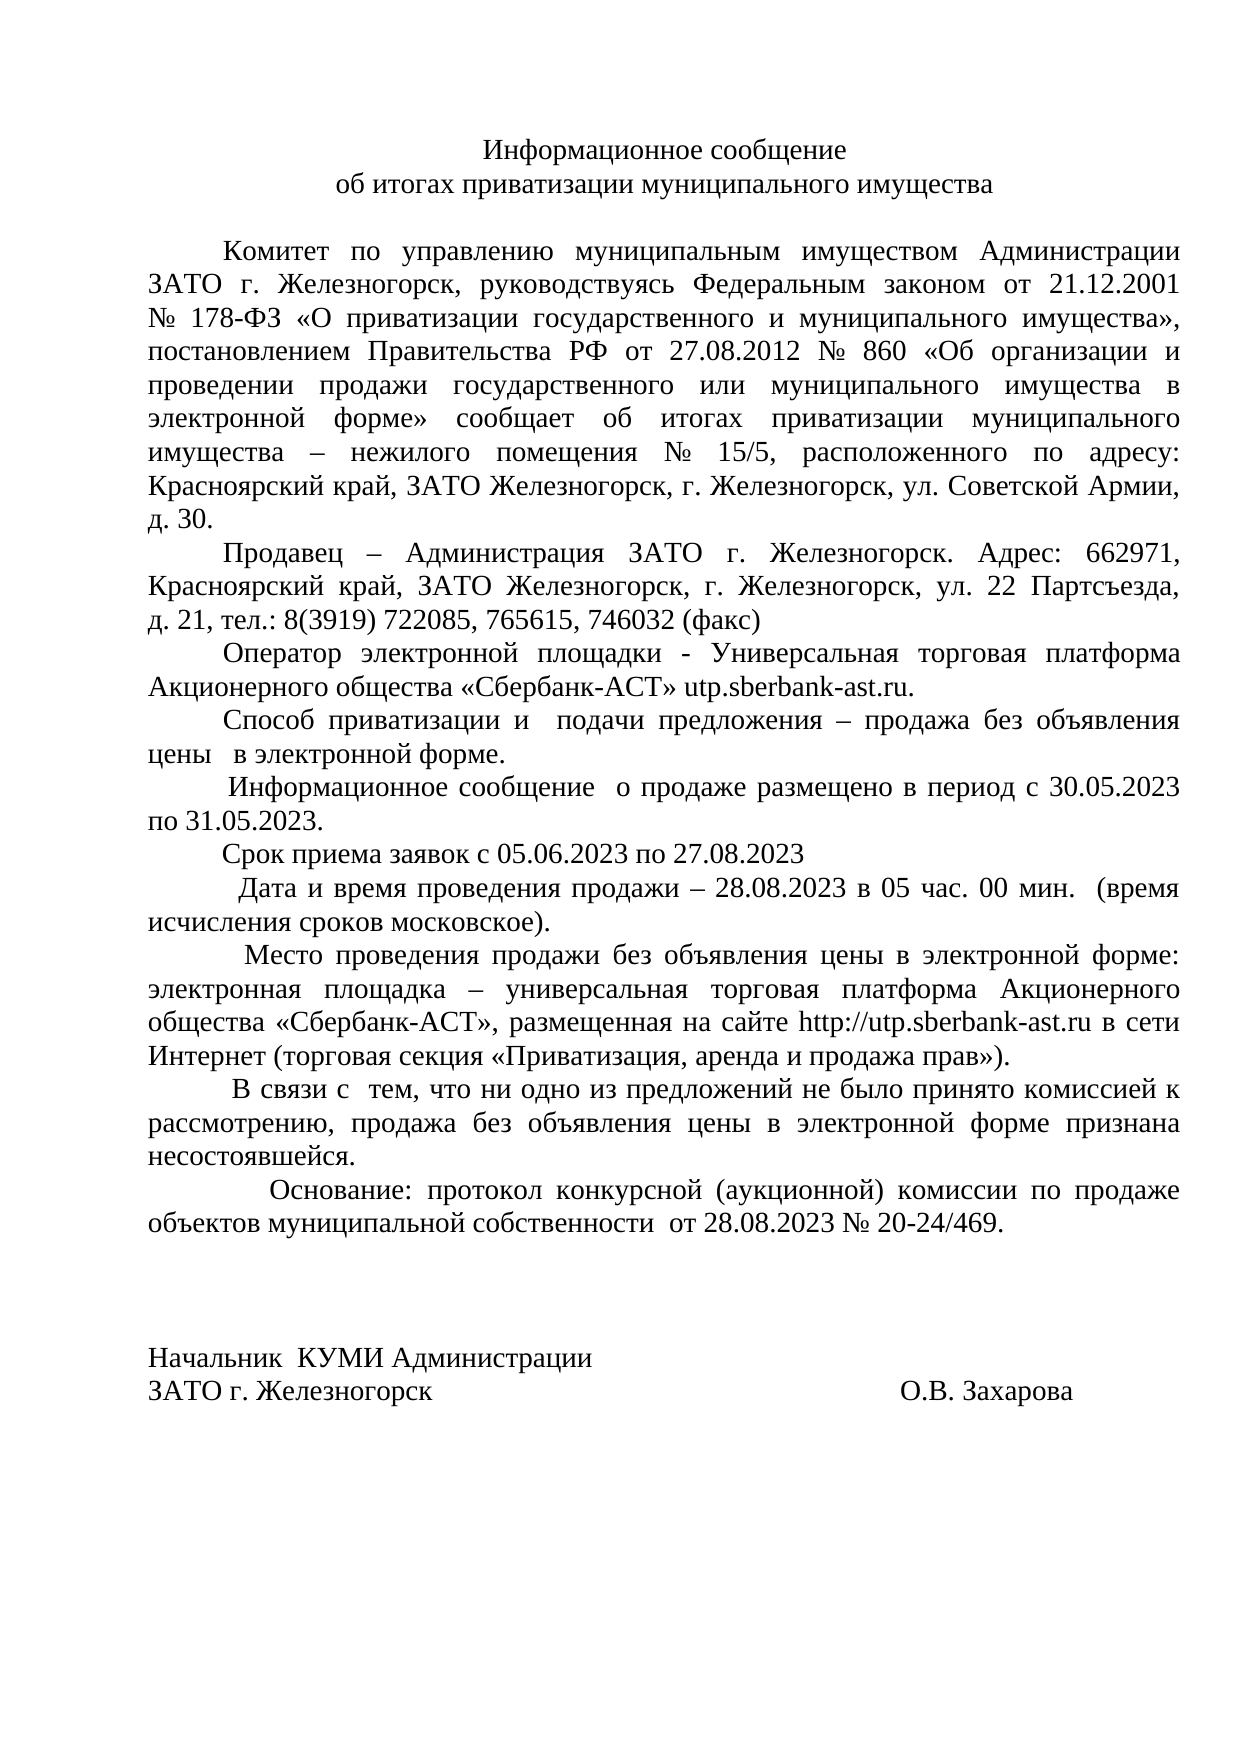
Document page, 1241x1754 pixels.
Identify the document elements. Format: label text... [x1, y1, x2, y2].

text Начальник КУМИ Администрации [148, 1340, 1181, 1373]
text Срок приема заявок с 05.06.2023 по 27.08.2023 [185, 837, 1181, 870]
text Место проведения продажи без объявления цены в электронной форме: электронная площадка – универсальная торговая платформа Акционерного общества «Сбербанк-АСТ», размещенная на сайте http://utp.sberbank-ast.ru в сети Интернет (торговая секция «Приватизация, аренда и продажа прав»). [148, 937, 1181, 1071]
text об итогах приватизации муниципального имущества [148, 166, 1181, 199]
text Основание: протокол конкурсной (аукционной) комиссии по продаже объектов муниципальной собственности от 28.08.2023 № 20-24/469. [148, 1172, 1181, 1239]
text Способ приватизации и подачи предложения – продажа без объявления цены в электронной форме. [148, 702, 1181, 769]
subtitle Оператор электронной площадки - Универсальная торговая платформа Акционерного общества «Сбербанк-АСТ» utp.sberbank-ast.ru. [148, 635, 1181, 702]
text ЗАТО г. Железногорск О.В. Захарова [148, 1373, 1181, 1407]
text В связи с тем, что ни одно из предложений не было принято комиссией к рассмотрению, продажа без объявления цены в электронной форме признана несостоявшейся. [148, 1071, 1181, 1172]
title Информационное сообщение [148, 132, 1181, 166]
subtitle Комитет по управлению муниципальным имуществом Администрации ЗАТО г. Железногорск, руководствуясь Федеральным законом от 21.12.2001 № 178-ФЗ «О приватизации государственного и муниципального имущества», постановлением Правительства РФ от 27.08.2012 № 860 «Об организации и проведении продажи государственного или муниципального имущества в электронной форме» сообщает об итогах приватизации муниципального имущества – нежилого помещения № 15/5, расположенного по адресу: Красноярский край, ЗАТО Железногорск, г. Железногорск, ул. Советской Армии, д. 30. [148, 233, 1181, 535]
text Дата и время проведения продажи – 28.08.2023 в 05 час. 00 мин. (время исчисления сроков московское). [148, 870, 1181, 937]
text Продавец – Администрация ЗАТО г. Железногорск. Адрес: 662971, Красноярский край, ЗАТО Железногорск, г. Железногорск, ул. 22 Партсъезда, д. 21, тел.: 8(3919) 722085, 765615, 746032 (факс) [148, 535, 1181, 635]
text Информационное сообщение о продаже размещено в период с 30.05.2023 по 31.05.2023. [148, 769, 1181, 837]
